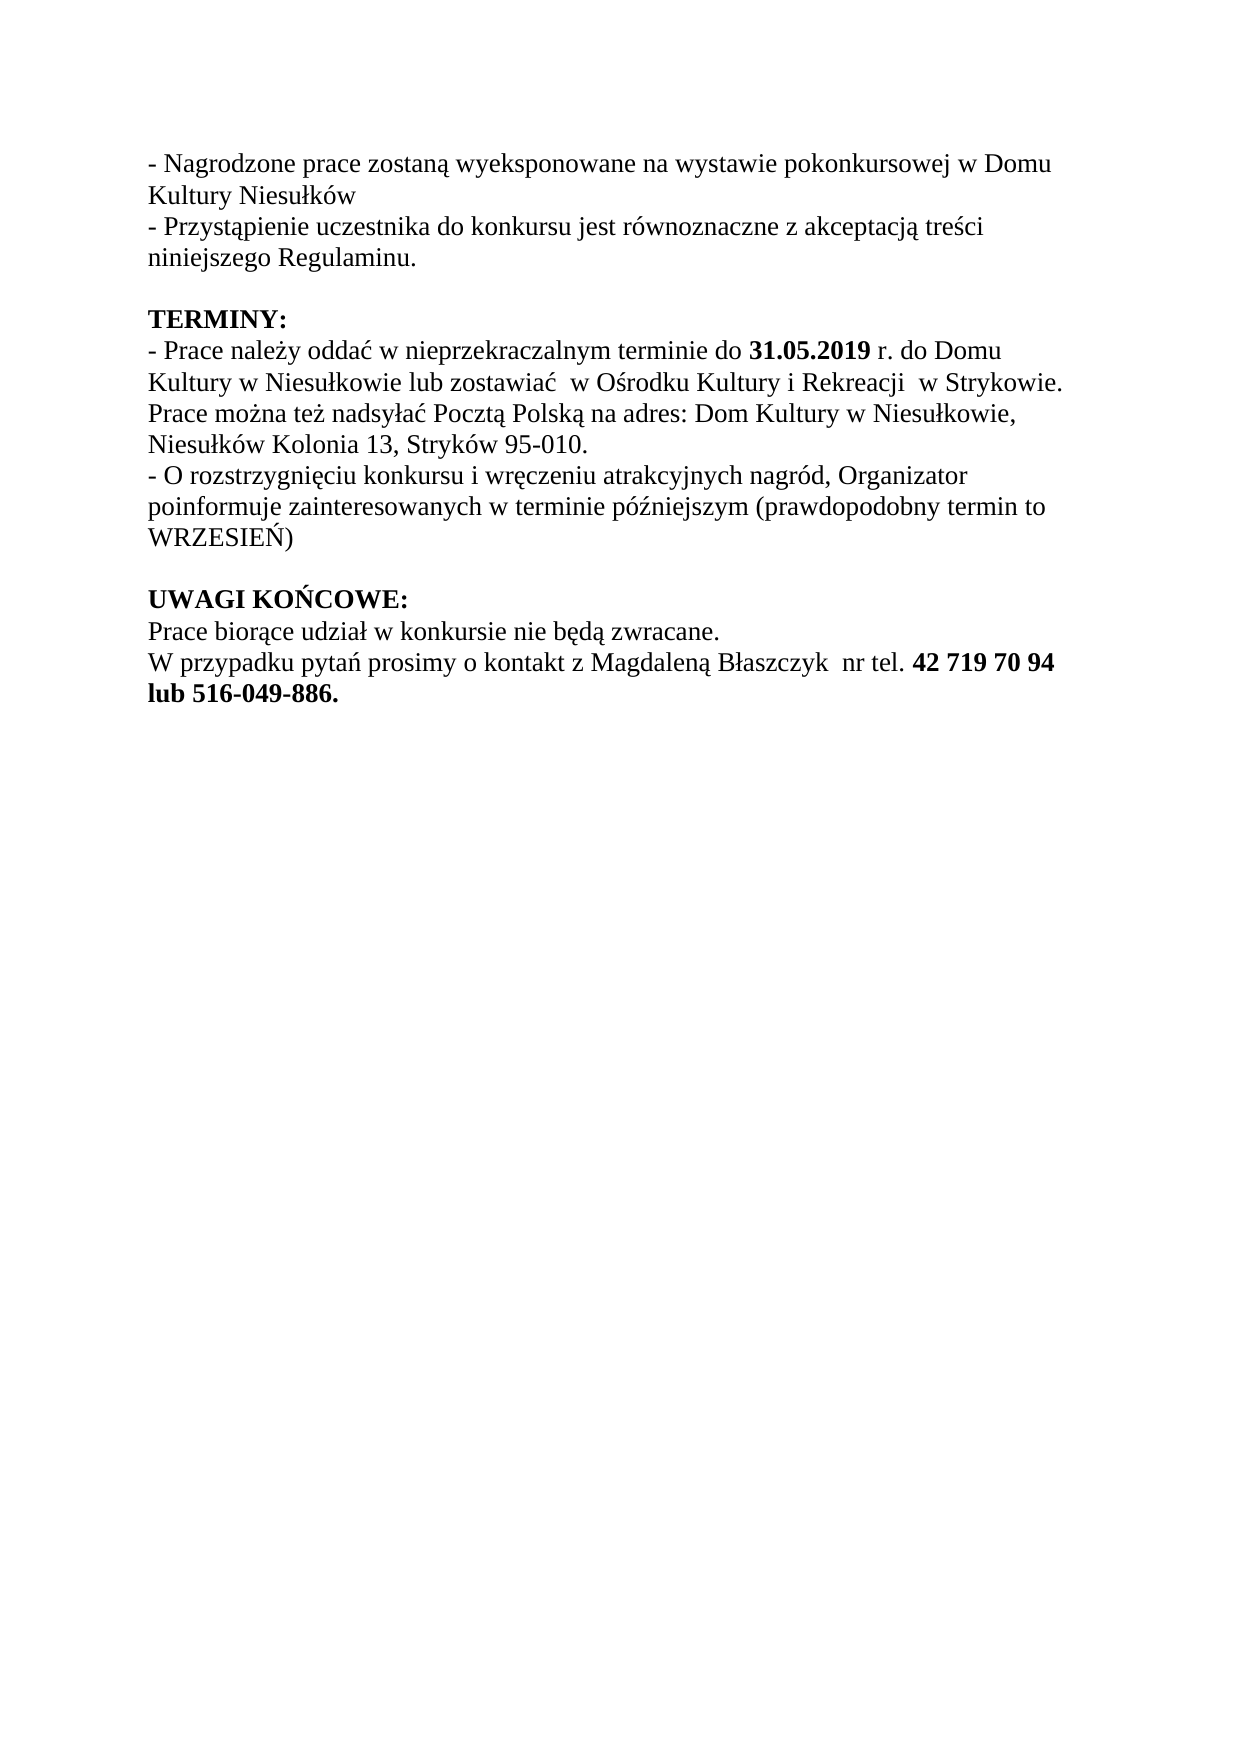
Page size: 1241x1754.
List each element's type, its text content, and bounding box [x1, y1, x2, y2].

text UWAGI KOŃCOWE: [148, 584, 1093, 615]
text - Nagrodzone prace zostaną wyeksponowane na wystawie pokonkursowej w Domu Kultury Niesułków [148, 148, 1093, 210]
text - O rozstrzygnięciu konkursu i wręczeniu atrakcyjnych nagród, Organizator poinformuje zainteresowanych w terminie późniejszym (prawdopodobny termin to WRZESIEŃ) [148, 459, 1093, 552]
text TERMINY: [148, 303, 1093, 334]
text - Przystąpienie uczestnika do konkursu jest równoznaczne z akceptacją treści niniejszego Regulaminu. [148, 210, 1093, 272]
text Prace można też nadsyłać Pocztą Polską na adres: Dom Kultury w Niesułkowie, Niesułków Kolonia 13, Stryków 95-010. [148, 397, 1093, 459]
text W przypadku pytań prosimy o kontakt z Magdaleną Błaszczyk nr tel. 42 719 70 94 lub 516-049-886. [148, 646, 1093, 708]
text - Prace należy oddać w nieprzekraczalnym terminie do 31.05.2019 r. do Domu Kultury w Niesułkowie lub zostawiać w Ośrodku Kultury i Rekreacji w Strykowie. [148, 334, 1093, 397]
text Prace biorące udział w konkursie nie będą zwracane. [148, 615, 1093, 646]
